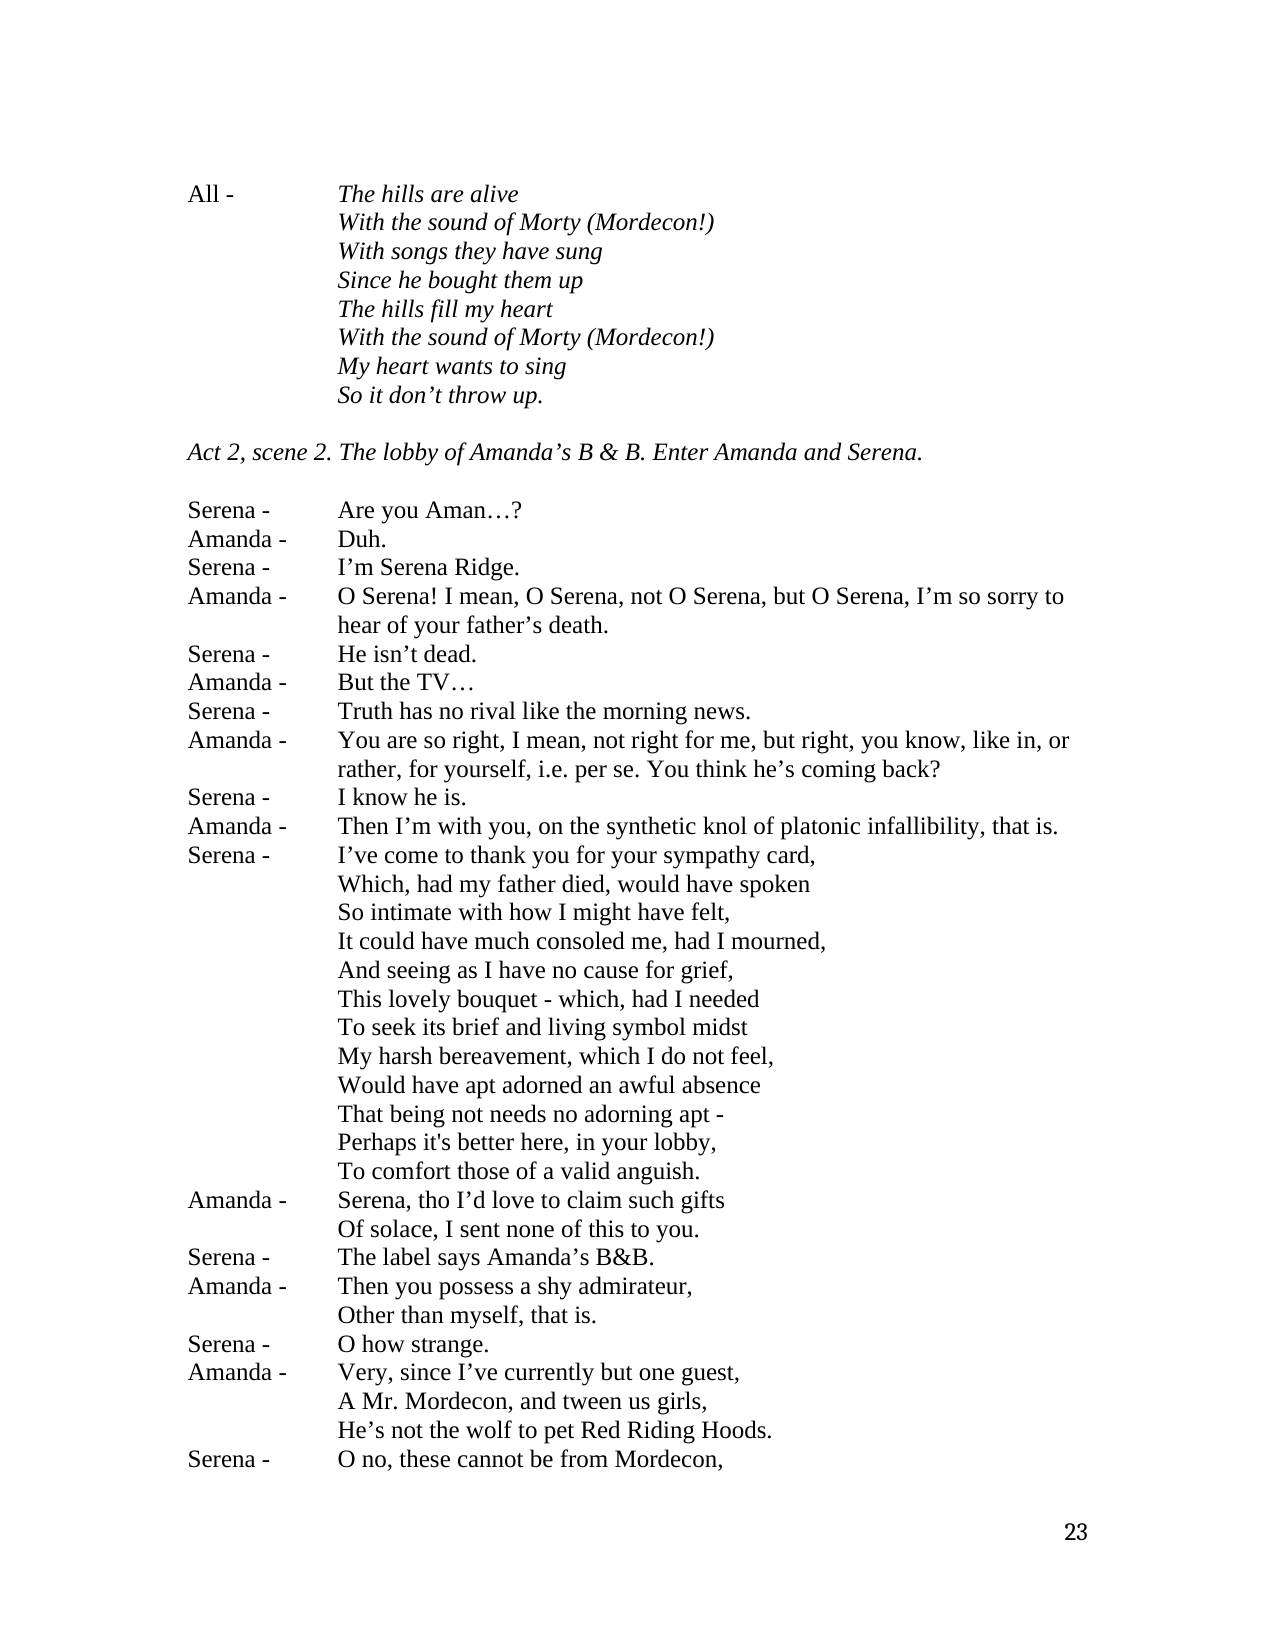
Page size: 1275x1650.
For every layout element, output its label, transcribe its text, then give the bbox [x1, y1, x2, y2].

text He’s not the wolf to pet Red Riding Hoods. [187, 1415, 1087, 1444]
text Serena - Are you Aman…? [187, 495, 1087, 524]
text So intimate with how I might have felt, [187, 897, 1087, 926]
text Perhaps it's better here, in your lobby, [187, 1127, 1087, 1156]
text Serena - I’ve come to thank you for your sympathy card, [187, 840, 1087, 869]
text Serena - I know he is. [187, 782, 1087, 811]
text It could have much consoled me, had I mourned, [187, 926, 1087, 955]
text And seeing as I have no cause for grief, [187, 955, 1087, 984]
text The hills fill my heart [187, 294, 1087, 322]
text Of solace, I sent none of this to you. [187, 1214, 1087, 1242]
text Amanda - Then you possess a shy admirateur, [187, 1271, 1087, 1300]
text Amanda - Then I’m with you, on the synthetic knol of platonic infallibility, that is. [187, 811, 1087, 840]
text Serena - O how strange. [187, 1329, 1087, 1357]
text To comfort those of a valid anguish. [187, 1156, 1087, 1185]
text My harsh bereavement, which I do not feel, [187, 1041, 1087, 1070]
text All - The hills are alive [187, 179, 1087, 207]
text Amanda - Duh. [187, 524, 1087, 552]
text Other than myself, that is. [187, 1300, 1087, 1329]
text Which, had my father died, would have spoken [187, 869, 1087, 897]
text With songs they have sung [187, 236, 1087, 265]
text So it don’t throw up. [187, 380, 1087, 409]
text Serena - He isn’t dead. [187, 639, 1087, 667]
text With the sound of Morty (Mordecon!) [187, 207, 1087, 236]
text Amanda - You are so right, I mean, not right for me, but right, you know, like in, or rather, for yourself, i.e. per se. You think he’s coming back? [187, 725, 1087, 782]
text A Mr. Mordecon, and tween us girls, [187, 1386, 1087, 1415]
text Serena - I’m Serena Ridge. [187, 552, 1087, 581]
text Amanda - O Serena! I mean, O Serena, not O Serena, but O Serena, I’m so sorry to hear of your father’s death. [187, 581, 1087, 639]
text Since he bought them up [187, 265, 1087, 294]
text Would have apt adorned an awful absence [187, 1070, 1087, 1099]
text With the sound of Morty (Mordecon!) [187, 322, 1087, 351]
text This lovely bouquet - which, had I needed [187, 984, 1087, 1012]
text Amanda - Serena, tho I’d love to claim such gifts [187, 1185, 1087, 1214]
text To seek its brief and living symbol midst [187, 1012, 1087, 1041]
text That being not needs no adorning apt - [187, 1099, 1087, 1127]
text Amanda - But the TV… [187, 667, 1087, 696]
text Amanda - Very, since I’ve currently but one guest, [187, 1357, 1087, 1386]
text Act 2, scene 2. The lobby of Amanda’s B & B. Enter Amanda and Serena. [187, 437, 1087, 466]
text Serena - O no, these cannot be from Mordecon, [187, 1444, 1087, 1472]
text My heart wants to sing [187, 351, 1087, 380]
text Serena - The label says Amanda’s B&B. [187, 1242, 1087, 1271]
text Serena - Truth has no rival like the morning news. [187, 696, 1087, 725]
